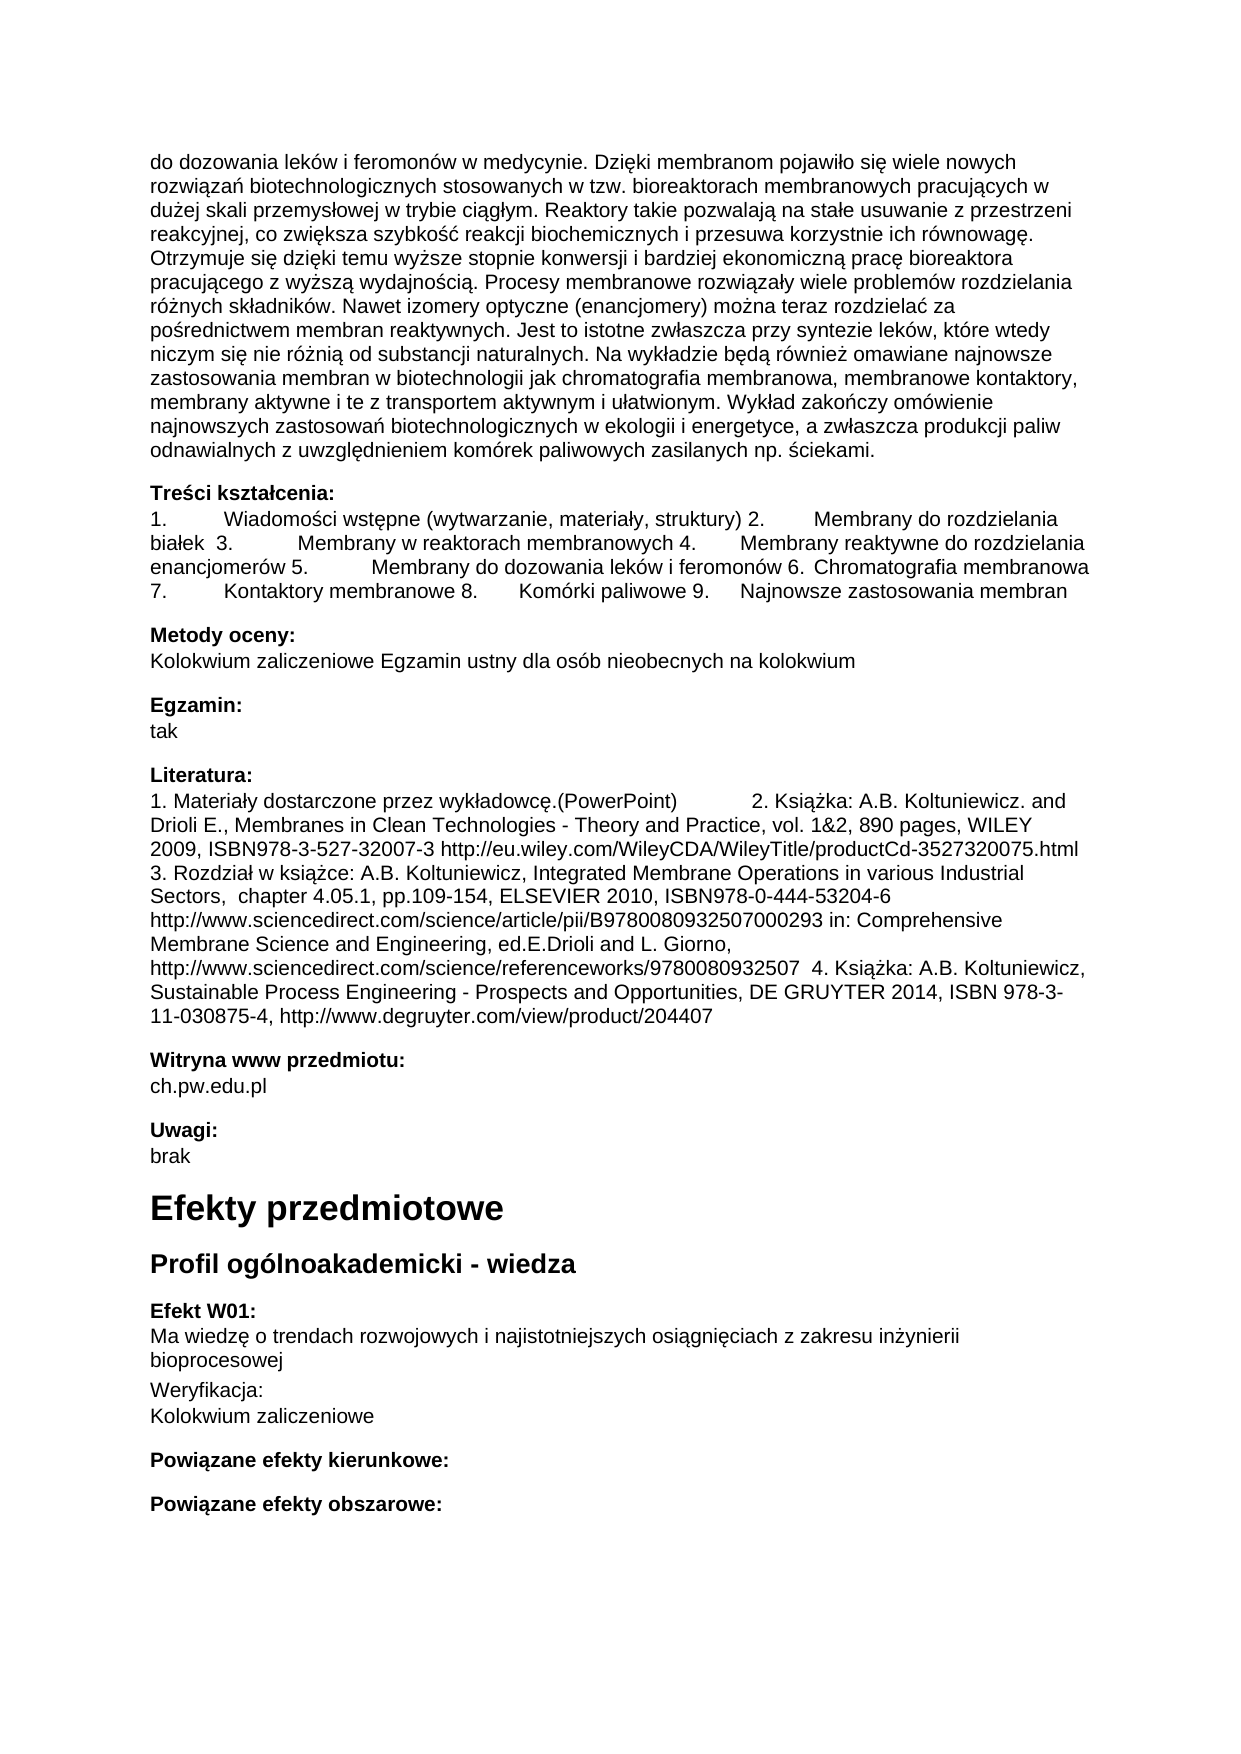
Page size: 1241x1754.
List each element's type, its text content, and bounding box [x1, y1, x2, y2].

text Kolokwium zaliczeniowe Egzamin ustny dla osób nieobecnych na kolokwium [150, 649, 1090, 673]
text 1. Wiadomości wstępne (wytwarzanie, materiały, struktury) 2. Membrany do rozdzielania białek 3. Membrany w reaktorach membranowych 4. Membrany reaktywne do rozdzielania enancjomerów 5. Membrany do dozowania leków i feromonów 6. Chromatografia membranowa 7. Kontaktory membranowe 8. Komórki paliwowe 9. Najnowsze zastosowania membran [150, 507, 1090, 603]
text Kolokwium zaliczeniowe [150, 1404, 1090, 1428]
text Metody oceny: [150, 623, 1090, 647]
text tak [150, 719, 1090, 743]
subtitle Profil ogólnoakademicki - wiedza [150, 1248, 1090, 1279]
text Witryna www przedmiotu: [150, 1048, 1090, 1072]
text Powiązane efekty obszarowe: [150, 1492, 1090, 1516]
text ch.pw.edu.pl [150, 1074, 1090, 1098]
text Powiązane efekty kierunkowe: [150, 1448, 1090, 1472]
text brak [150, 1144, 1090, 1168]
text Efekt W01: [150, 1299, 1090, 1323]
text 1. Materiały dostarczone przez wykładowcę.(PowerPoint) 2. Książka: A.B. Koltuniewicz. and Drioli E., Membranes in Clean Technologies - Theory and Practice, vol. 1&2, 890 pages, WILEY 2009, ISBN978-3-527-32007-3 http://eu.wiley.com/WileyCDA/WileyTitle/productCd-3527320075.html 3. Rozdział w książce: A.B. Koltuniewicz, Integrated Membrane Operations in various Industrial Sectors, chapter 4.05.1, pp.109-154, ELSEVIER 2010, ISBN978-0-444-53204-6 http://www.sciencedirect.com/science/article/pii/B9780080932507000293 in: Comprehensive Membrane Science and Engineering, ed.E.Drioli and L. Giorno, http://www.sciencedirect.com/science/referenceworks/9780080932507 4. Książka: A.B. Koltuniewicz, Sustainable Process Engineering - Prospects and Opportunities, DE GRUYTER 2014, ISBN 978-3-11-030875-4, http://www.degruyter.com/view/product/204407 [150, 788, 1090, 1028]
text Literatura: [150, 762, 1090, 786]
text Treści kształcenia: [150, 481, 1090, 505]
text Egzamin: [150, 693, 1090, 717]
text Weryfikacja: [150, 1378, 1090, 1402]
text Ma wiedzę o trendach rozwojowych i najistotniejszych osiągnięciach z zakresu inżynierii bioprocesowej [150, 1324, 1090, 1372]
subtitle Efekty przedmiotowe [150, 1187, 1090, 1228]
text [150, 150, 1090, 461]
text Uwagi: [150, 1118, 1090, 1142]
